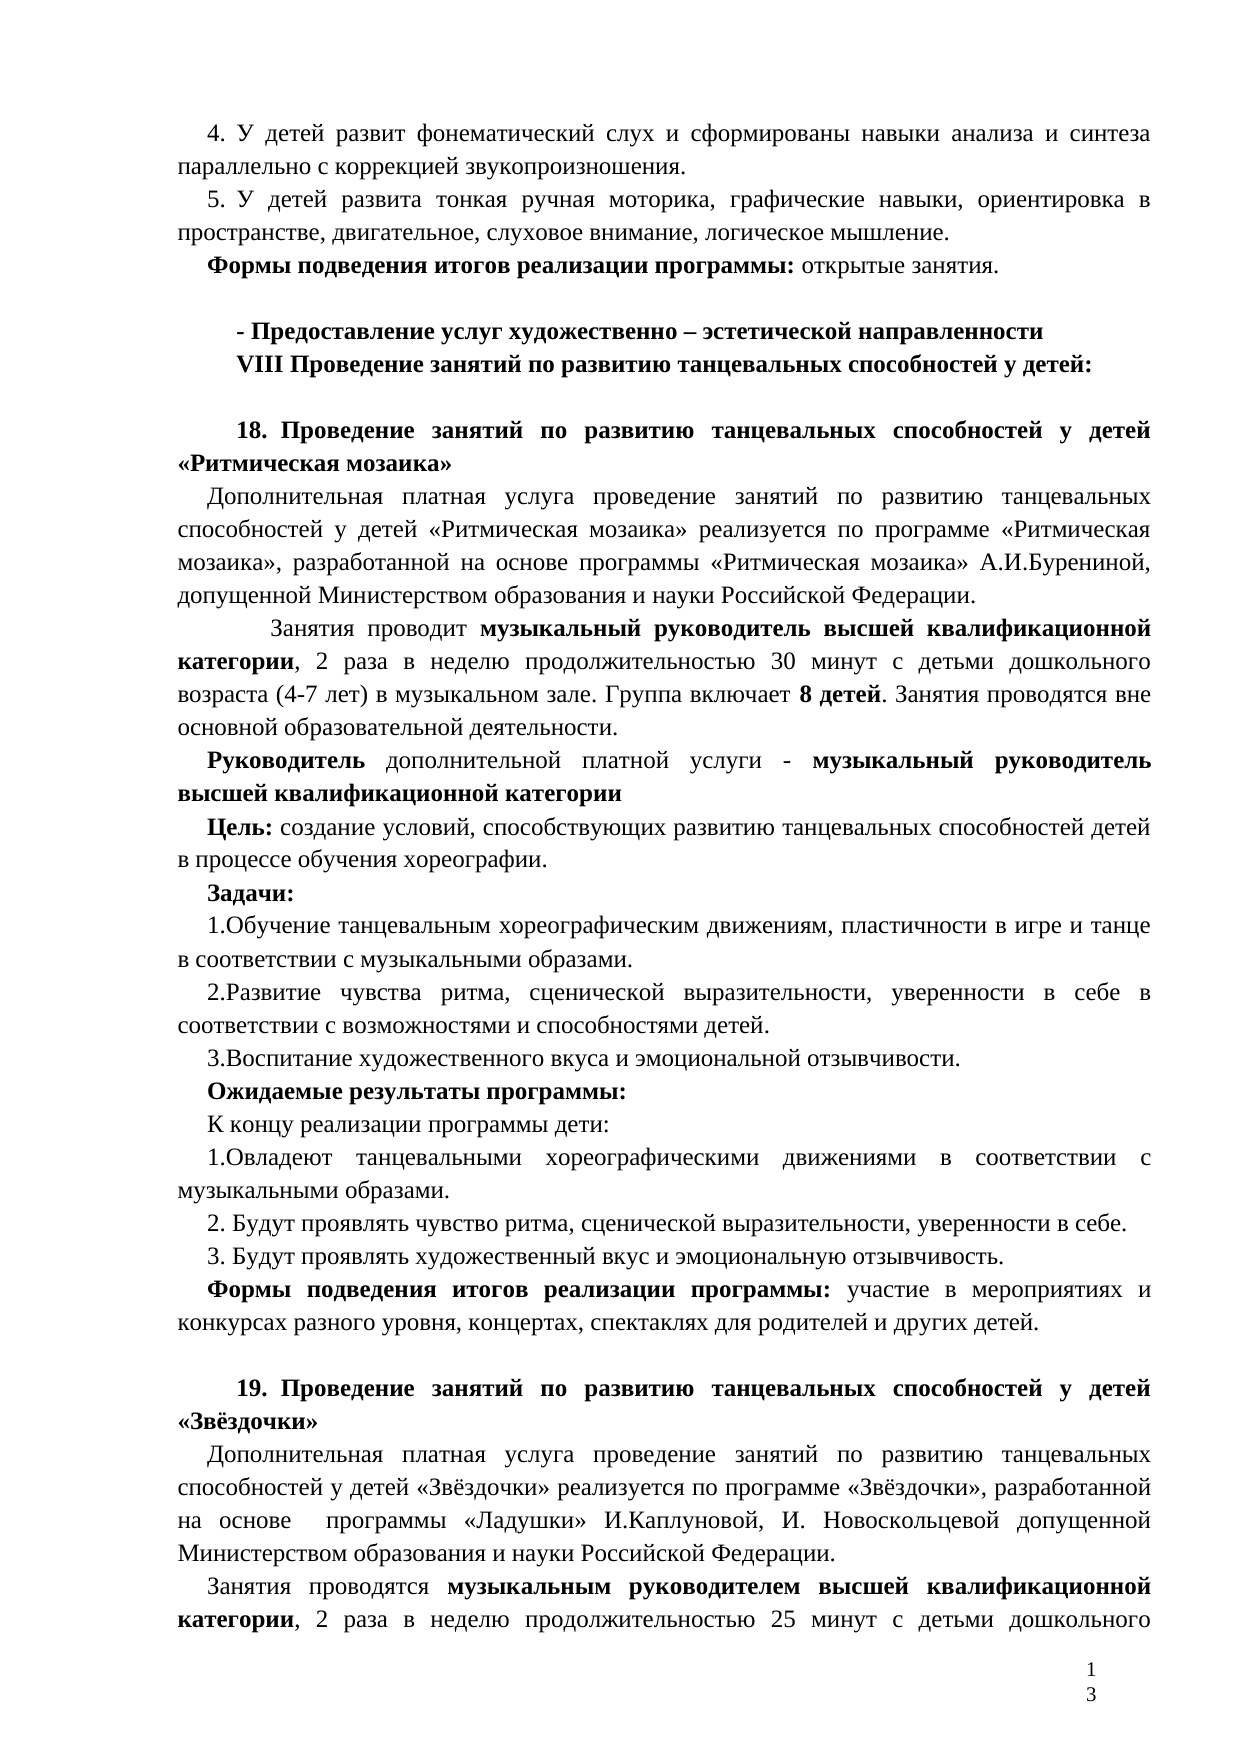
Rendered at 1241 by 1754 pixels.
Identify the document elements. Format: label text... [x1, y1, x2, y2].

text Задачи: [177, 878, 1152, 906]
text Цель: создание условий, способствующих развитию танцевальных способностей детей в процессе обучения хореографии. [177, 812, 1152, 873]
list Проведение занятий по развитию танцевальных способностей у детей «Звёздочки» [177, 1373, 1152, 1435]
list У детей развита тонкая ручная моторика, графические навыки, ориентировка в пространстве, двигательное, слуховое внимание, логическое мышление. [177, 184, 1152, 246]
text - Предоставление услуг художественно – эстетической направленности [177, 316, 1152, 345]
text 2. Будут проявлять чувство ритма, сценической выразительности, уверенности в себе. [177, 1208, 1152, 1237]
text Формы подведения итогов реализации программы: открытые занятия. [177, 250, 1152, 279]
text Занятия проводит музыкальный руководитель высшей квалификационной категории, 2 раза в неделю продолжительностью 30 минут с детьми дошкольного возраста (4-7 лет) в музыкальном зале. Группа включает 8 детей. Занятия проводятся вне основной образовательной деятельности. [177, 613, 1152, 741]
text 1.Овладеют танцевальными хореографическими движениями в соответствии с музыкальными образами. [177, 1142, 1152, 1203]
text Дополнительная платная услуга проведение занятий по развитию танцевальных способностей у детей «Звёздочки» реализуется по программе «Звёздочки», разработанной на основе программы «Ладушки» И.Каплуновой, И. Новоскольцевой допущенной Министерством образования и науки Российской Федерации. [177, 1439, 1152, 1567]
text Ожидаемые результаты программы: [177, 1076, 1152, 1104]
text Формы подведения итогов реализации программы: участие в мероприятиях и конкурсах разного уровня, концертах, спектаклях для родителей и других детей. [177, 1274, 1152, 1336]
list У детей развит фонематический слух и сформированы навыки анализа и синтеза параллельно с коррекцией звукопроизношения. [177, 118, 1152, 180]
list Проведение занятий по развитию танцевальных способностей у детей «Ритмическая мозаика» [177, 415, 1152, 477]
text К концу реализации программы дети: [177, 1109, 1152, 1137]
text Руководитель дополнительной платной услуги - музыкальный руководитель высшей квалификационной категории [177, 746, 1152, 807]
text 3.Воспитание художественного вкуса и эмоциональной отзывчивости. [177, 1043, 1152, 1071]
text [177, 1571, 1152, 1633]
text Дополнительная платная услуга проведение занятий по развитию танцевальных способностей у детей «Ритмическая мозаика» реализуется по программе «Ритмическая мозаика», разработанной на основе программы «Ритмическая мозаика» А.И.Бурениной, допущенной Министерством образования и науки Российской Федерации. [177, 481, 1152, 609]
text 2.Развитие чувства ритма, сценической выразительности, уверенности в себе в соответствии с возможностями и способностями детей. [177, 977, 1152, 1038]
text 1.Обучение танцевальным хореографическим движениям, пластичности в игре и танце в соответствии с музыкальными образами. [177, 911, 1152, 972]
text 3. Будут проявлять художественный вкус и эмоциональную отзывчивость. [177, 1241, 1152, 1269]
text VIII Проведение занятий по развитию танцевальных способностей у детей: [177, 349, 1152, 378]
